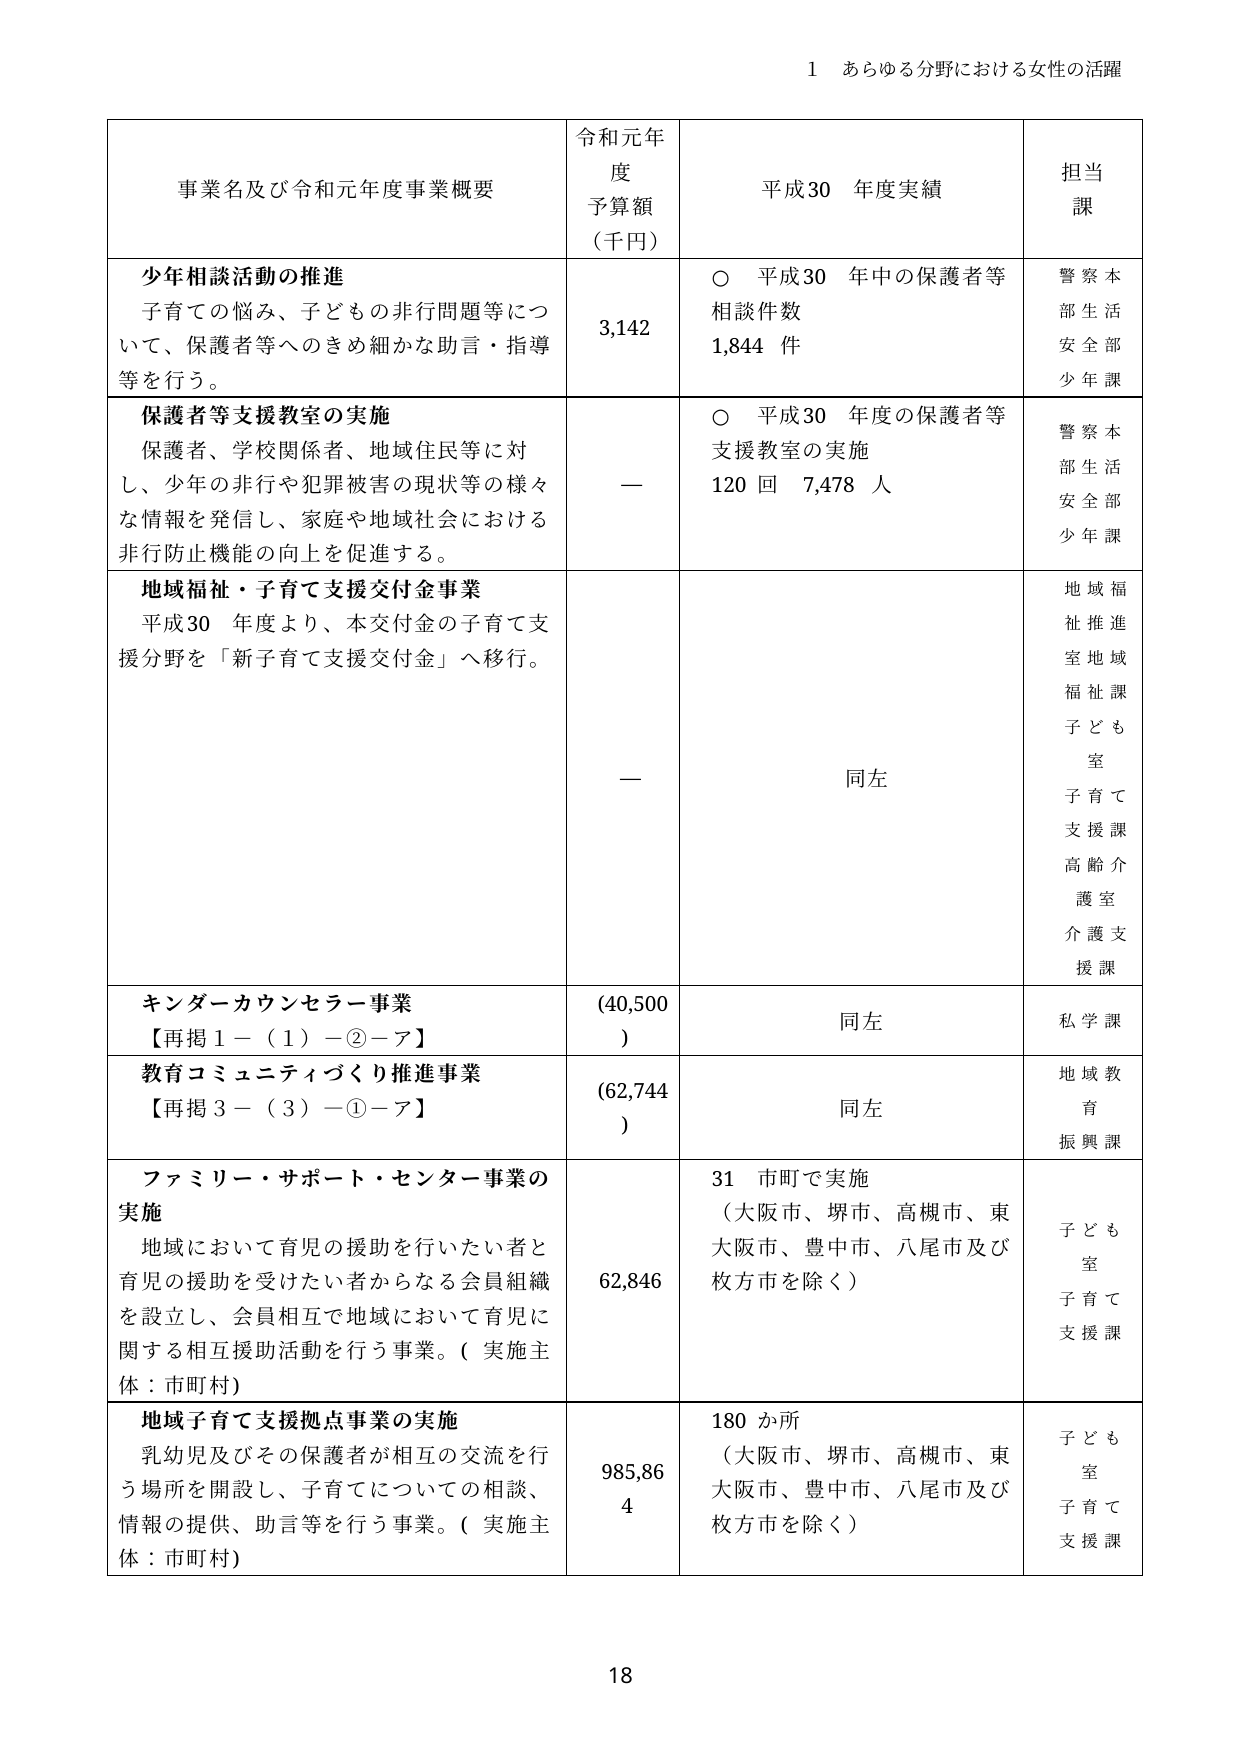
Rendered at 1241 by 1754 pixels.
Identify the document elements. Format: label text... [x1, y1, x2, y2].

table_cell 180か所 （大阪市、堺市、高槻市、東大阪市、豊中市、八尾市及び枚方市を除く） [680, 1403, 1023, 1575]
table_cell 少年相談活動の推進 子育ての悩み、子どもの非行問題等について、保護者等へのきめ細かな助言・指導等を行う。 [108, 259, 566, 396]
table_cell ○ 平成30年中の保護者等相談件数 1,844件 [680, 259, 1023, 396]
table_cell ― [567, 571, 679, 984]
table_cell 私学課 [1024, 986, 1142, 1054]
table_cell ― [567, 398, 679, 570]
table_cell 子ども室 子育て支援課 [1024, 1403, 1142, 1575]
table_cell 地域福祉推進室地域福祉課 子ども室 子育て支援課 高齢介護室 介護支援課 [1024, 571, 1142, 984]
table_cell 保護者等支援教室の実施 保護者、学校関係者、地域住民等に対し、少年の非行や犯罪被害の現状等の様々な情報を発信し、家庭や地域社会における非行防止機能の向上を促進する。 [108, 398, 566, 570]
table_cell 地域子育て支援拠点事業の実施 乳幼児及びその保護者が相互の交流を行う場所を開設し、子育てについての相談、情報の提供、助言等を行う事業。(実施主体：市町村) [108, 1403, 566, 1575]
table_header 事業名及び令和元年度事業概要 [108, 120, 566, 257]
table_cell 地域福祉・子育て支援交付金事業 平成30年度より、本交付金の子育て支援分野を「新子育て支援交付金」へ移行。 [108, 571, 566, 984]
table_cell 警察本部生活安全部少年課 [1024, 398, 1142, 570]
table_cell ○ 平成30年度の保護者等支援教室の実施 120回 7,478人 [680, 398, 1023, 570]
table_header 担当課 [1024, 120, 1142, 257]
table_cell キンダーカウンセラー事業 【再掲１－（１）－②－ア】 [108, 986, 566, 1054]
table_cell 同左 [680, 571, 1023, 984]
table_header 令和元年度 予算額 （千円） [567, 120, 679, 257]
table_cell 教育コミュニティづくり推進事業 【再掲３－（３）―①－ア】 [108, 1056, 566, 1159]
table_cell ファミリー・サポート・センター事業の実施 地域において育児の援助を行いたい者と育児の援助を受けたい者からなる会員組織を設立し、会員相互で地域において育児に関する相互援助活動を行う事業。(実施主体：市町村) [108, 1160, 566, 1401]
table_header 平成30年度実績 [680, 120, 1023, 257]
table_cell 985,864 [567, 1403, 679, 1575]
table_cell 同左 [680, 1056, 1023, 1159]
table_cell 地域教育 振興課 [1024, 1056, 1142, 1159]
table_cell (62,744) [567, 1056, 679, 1159]
table_cell (40,500) [567, 986, 679, 1054]
table_cell 同左 [680, 986, 1023, 1054]
table_cell 62,846 [567, 1160, 679, 1401]
table_cell 3,142 [567, 259, 679, 396]
table_cell 31市町で実施 （大阪市、堺市、高槻市、東大阪市、豊中市、八尾市及び枚方市を除く） [680, 1160, 1023, 1401]
table_cell 警察本部生活安全部少年課 [1024, 259, 1142, 396]
table_cell 子ども室 子育て支援課 [1024, 1160, 1142, 1401]
